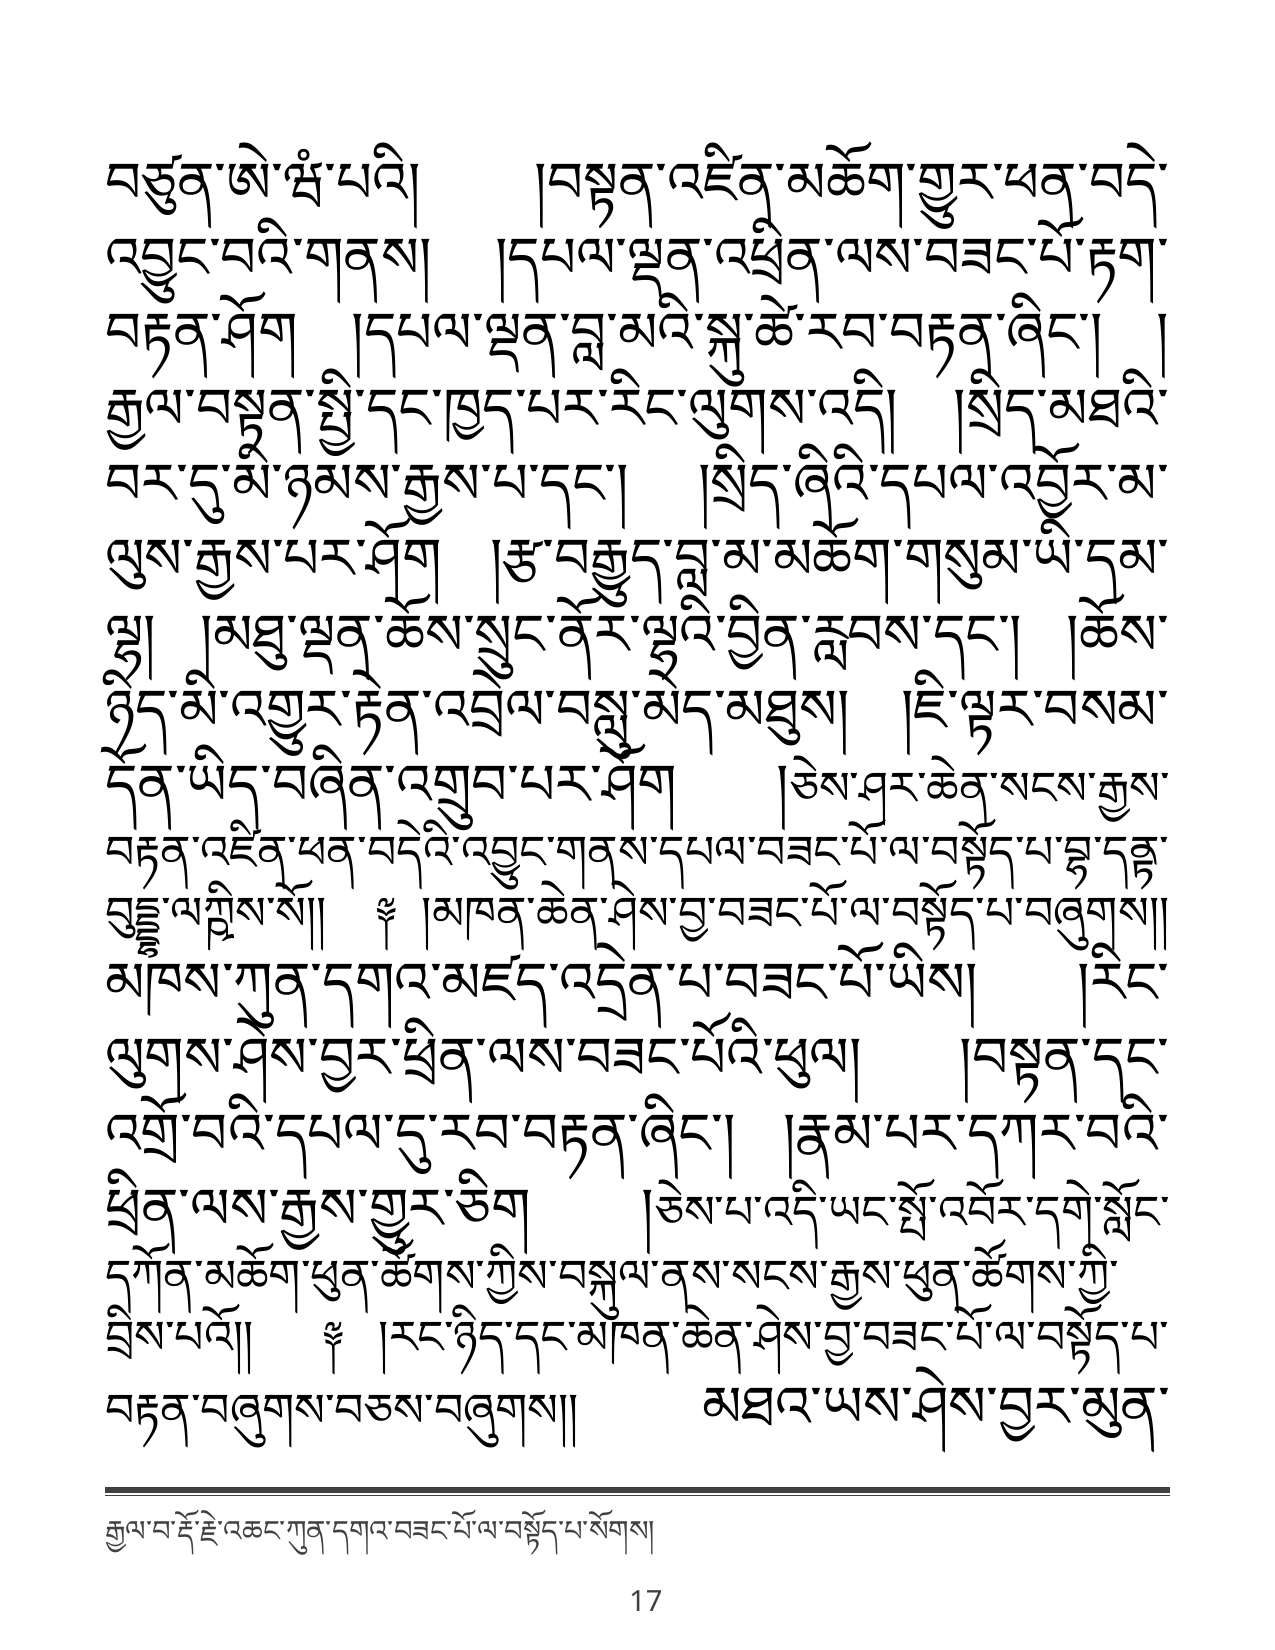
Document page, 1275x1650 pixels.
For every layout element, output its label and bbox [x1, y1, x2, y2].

text [105, 150, 1170, 1439]
